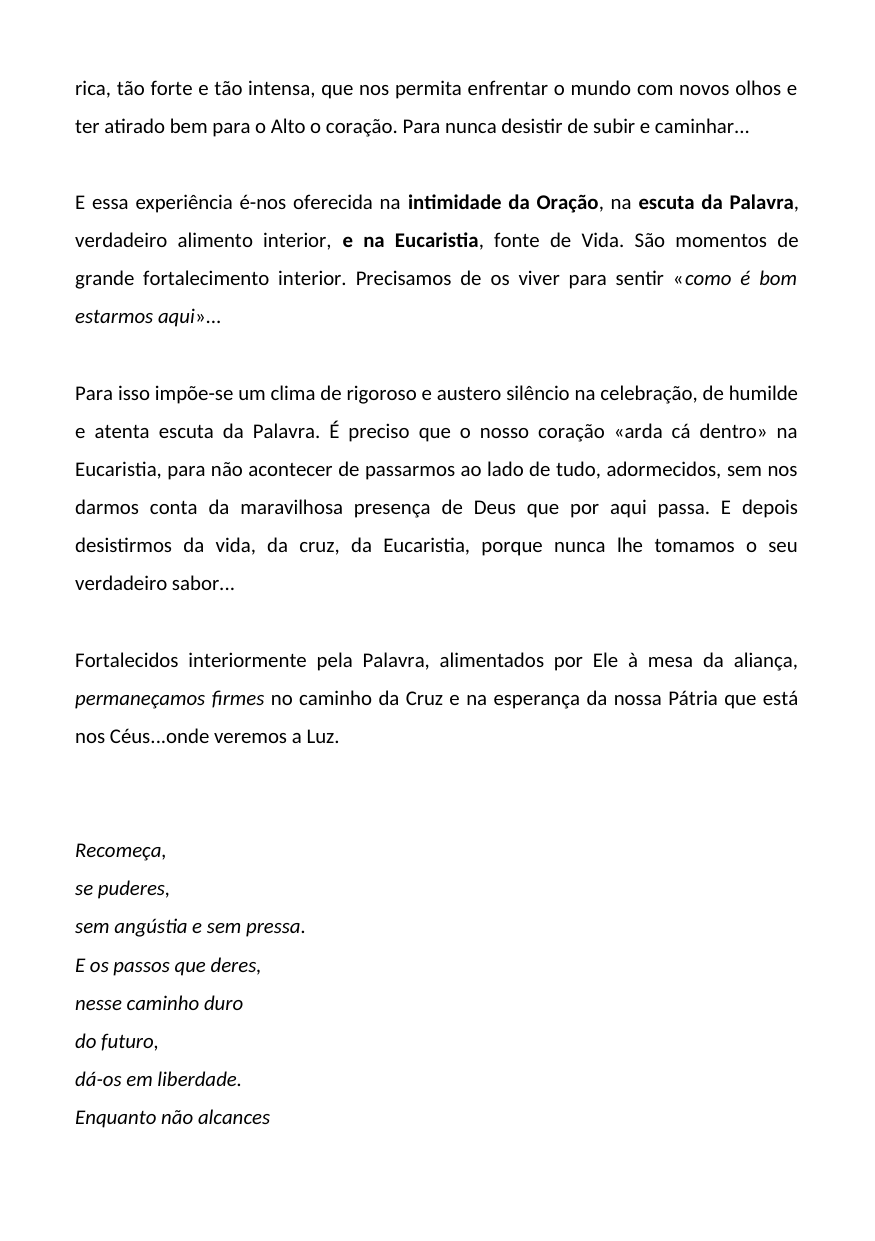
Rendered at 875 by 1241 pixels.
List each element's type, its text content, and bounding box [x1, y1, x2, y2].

text sem angústia e sem pressa. [75, 914, 799, 939]
text Para isso impõe-se um clima de rigoroso e austero silêncio na celebração, de humilde e atenta escuta da Palavra. É preciso que o nosso coração «arda cá dentro» na Eucaristia, para não acontecer de passarmos ao lado de tudo, adormecidos, sem nos darmos conta da maravilhosa presença de Deus que por aqui passa. E depois desistirmos da vida, da cruz, da Eucaristia, porque nunca lhe tomamos o seu verdadeiro sabor... [75, 380, 799, 596]
text E essa experiência é-nos oferecida na intimidade da Oração, na escuta da Palavra, verdadeiro alimento interior, e na Eucaristia, fonte de Vida. São momentos de grande fortalecimento interior. Precisamos de os viver para sentir «como é bom estarmos aqui»... [75, 189, 799, 329]
text Fortalecidos interiormente pela Palavra, alimentados por Ele à mesa da aliança, permaneçamos firmes no caminho da Cruz e na esperança da nossa Pátria que está nos Céus...onde veremos a Luz. [75, 647, 799, 748]
text Recomeça, [75, 837, 799, 863]
text E os passos que deres, [75, 952, 799, 977]
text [75, 75, 799, 138]
text dá-os em liberdade. [75, 1066, 799, 1092]
text Enquanto não alcances [75, 1104, 799, 1130]
text nesse caminho duro [75, 990, 799, 1015]
text se puderes, [75, 876, 799, 901]
text do futuro, [75, 1028, 799, 1053]
